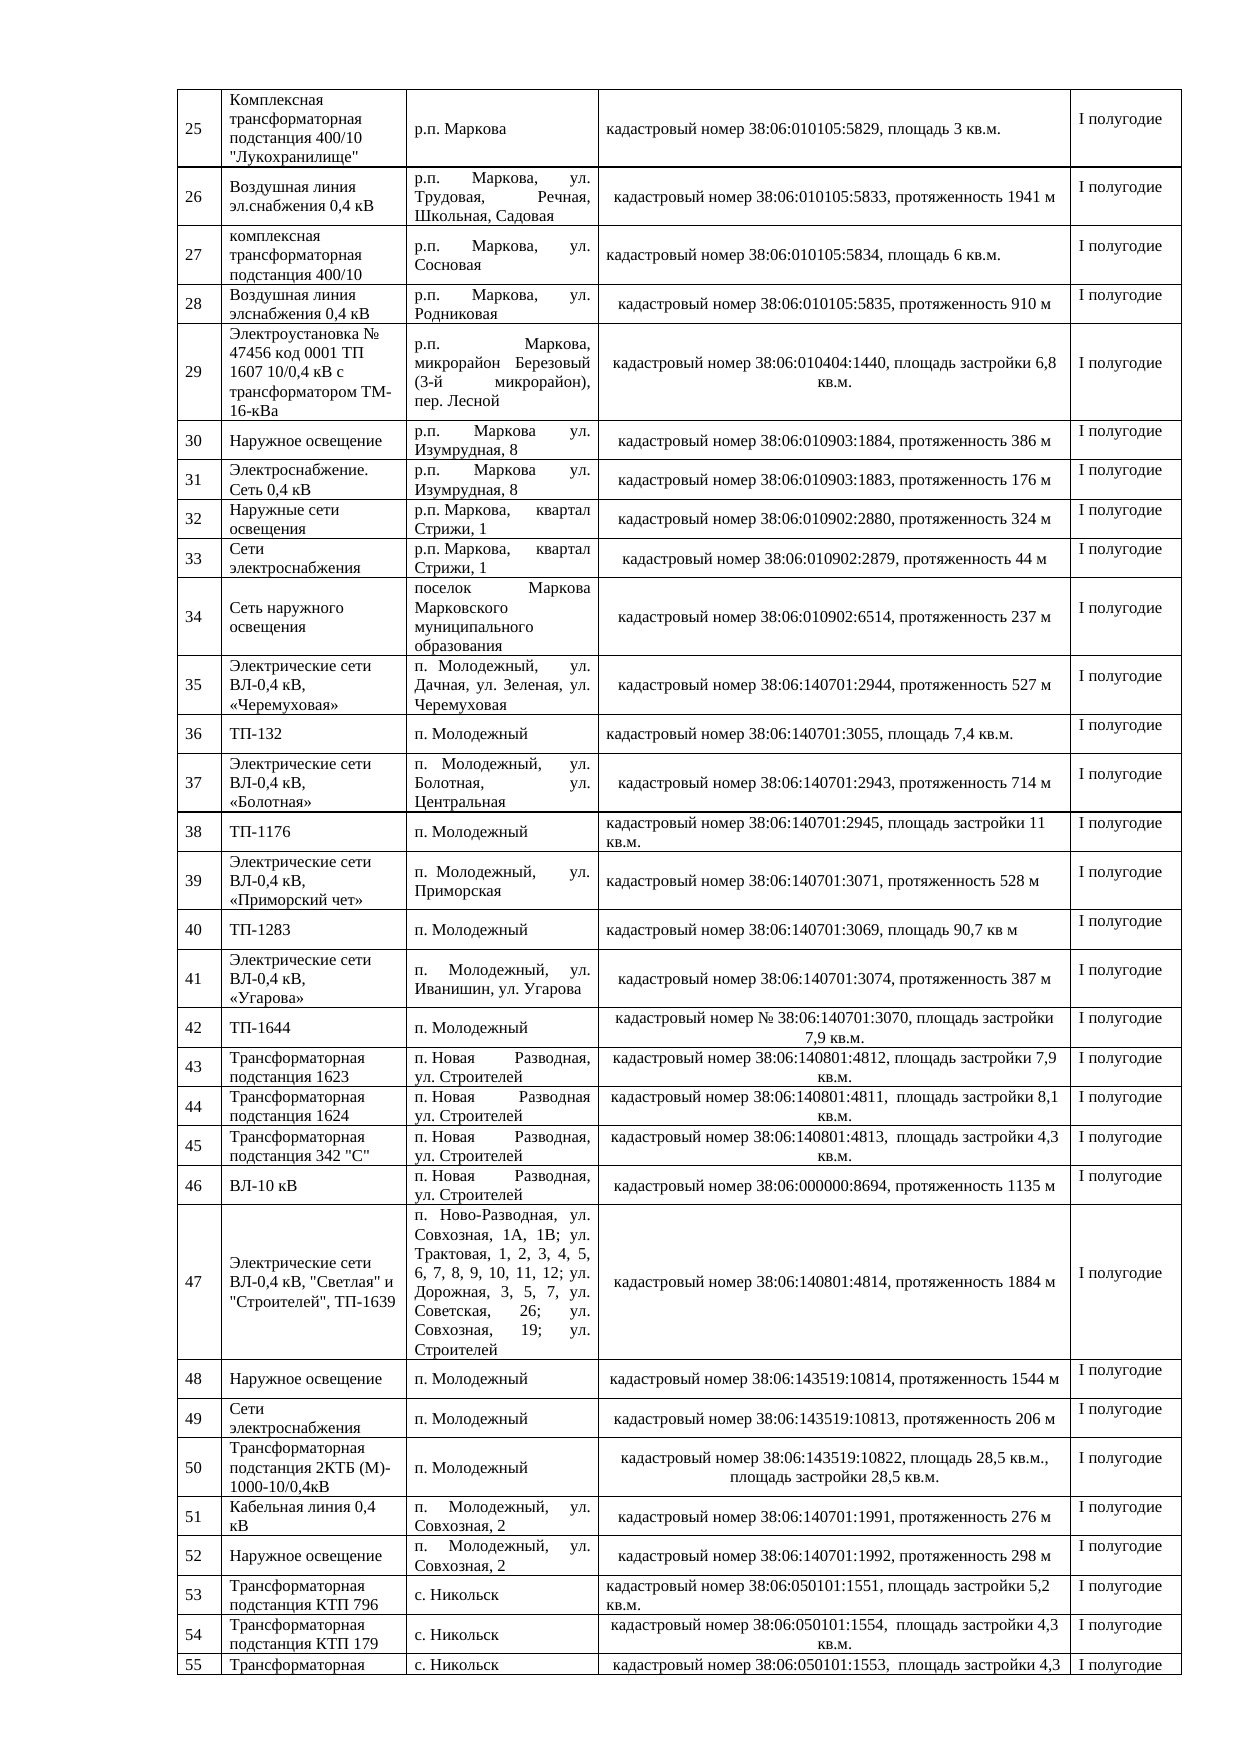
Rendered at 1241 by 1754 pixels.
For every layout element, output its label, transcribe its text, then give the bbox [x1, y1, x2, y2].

table_cell 25 [178, 90, 221, 166]
table_cell I полугодие [1071, 1087, 1181, 1125]
table_cell р.п. Маркова, квартал Стрижи, 1 [407, 539, 598, 577]
table_cell 52 [178, 1536, 221, 1574]
table_cell кадастровый номер 38:06:140801:4814, протяженность 1884 м [599, 1205, 1070, 1358]
table_cell 50 [178, 1438, 221, 1496]
table_cell 48 [178, 1360, 221, 1398]
table_cell 33 [178, 539, 221, 577]
table_cell п. Новая Разводная ул. Строителей [407, 1087, 598, 1125]
table_cell 30 [178, 421, 221, 459]
table_cell I полугодие [1071, 813, 1181, 851]
table_cell I полугодие [1071, 539, 1181, 577]
table_cell I полугодие [1071, 500, 1181, 538]
table_cell Электрические сети ВЛ-0,4 кВ, «Угарова» [222, 950, 406, 1007]
table_cell 37 [178, 754, 221, 811]
table_cell 54 [178, 1615, 221, 1653]
table_cell кадастровый номер 38:06:010902:2879, протяженность 44 м [599, 539, 1070, 577]
table_cell 55 [178, 1654, 221, 1673]
table_cell I полугодие [1071, 1536, 1181, 1574]
table_cell Наружные сети освещения [222, 500, 406, 538]
table_cell I полугодие [1071, 226, 1181, 283]
table_cell I полугодие [1071, 1497, 1181, 1535]
table_cell р.п. Маркова ул. Изумрудная, 8 [407, 421, 598, 459]
table_cell 28 [178, 285, 221, 323]
table_cell 29 [178, 324, 221, 420]
table_cell Электрические сети ВЛ-0,4 кВ, "Светлая" и "Строителей", ТП-1639 [222, 1205, 406, 1358]
table_cell Трансформаторная подстанция КТП 796 [222, 1576, 406, 1614]
table_cell кадастровый номер 38:06:140701:3074, протяженность 387 м [599, 950, 1070, 1007]
table_cell 46 [178, 1166, 221, 1204]
table_cell кадастровый номер 38:06:140701:1991, протяженность 276 м [599, 1497, 1070, 1535]
table_cell поселок Маркова Марковского муниципального образования [407, 578, 598, 655]
table_cell I полугодие [1071, 1654, 1181, 1673]
table_cell кадастровый номер 38:06:010105:5833, протяженность 1941 м [599, 168, 1070, 225]
table_cell I полугодие [1071, 90, 1181, 166]
table_cell п. Новая Разводная, ул. Строителей [407, 1048, 598, 1086]
table_cell Трансформаторная подстанция 342 "С" [222, 1126, 406, 1165]
table_cell Электрические сети ВЛ-0,4 кВ, «Черемуховая» [222, 656, 406, 713]
table_cell ТП-1283 [222, 910, 406, 949]
table_cell Электрические сети ВЛ-0,4 кВ, «Приморский чет» [222, 852, 406, 909]
table_cell I полугодие [1071, 1438, 1181, 1496]
table_cell р.п. Маркова ул. Изумрудная, 8 [407, 460, 598, 498]
table_cell с. Никольск [407, 1615, 598, 1653]
table_cell 45 [178, 1126, 221, 1165]
table_cell п. Молодежный, ул. Болотная, ул. Центральная [407, 754, 598, 811]
table_cell I полугодие [1071, 168, 1181, 225]
table_cell ВЛ-10 кВ [222, 1166, 406, 1204]
table_cell 47 [178, 1205, 221, 1358]
table_cell кадастровый номер 38:06:010902:2880, протяженность 324 м [599, 500, 1070, 538]
table_cell Трансформаторная подстанция 1623 [222, 1048, 406, 1086]
table_cell Воздушная линия эл.снабжения 0,4 кВ [222, 168, 406, 225]
table_cell Трансформаторная подстанция 2КТБ (М)-1000-10/0,4кВ [222, 1438, 406, 1496]
table_cell I полугодие [1071, 1615, 1181, 1653]
table_cell кадастровый номер 38:06:143519:10813, протяженность 206 м [599, 1399, 1070, 1437]
table_cell п. Молодежный, ул. Приморская [407, 852, 598, 909]
table_cell кадастровый номер 38:06:140701:2945, площадь застройки 11 кв.м. [599, 813, 1070, 851]
table_cell п. Молодежный [407, 715, 598, 753]
table_cell кадастровый номер 38:06:010902:6514, протяженность 237 м [599, 578, 1070, 655]
table_cell п. Молодежный [407, 1008, 598, 1047]
table_cell 44 [178, 1087, 221, 1125]
table_cell I полугодие [1071, 1166, 1181, 1204]
table_cell кадастровый номер № 38:06:140701:3070, площадь застройки 7,9 кв.м. [599, 1008, 1070, 1047]
table_cell кадастровый номер 38:06:140801:4811, площадь застройки 8,1 кв.м. [599, 1087, 1070, 1125]
table_cell 27 [178, 226, 221, 283]
table_cell п. Новая Разводная, ул. Строителей [407, 1126, 598, 1165]
table_cell Наружное освещение [222, 1360, 406, 1398]
table_cell Сети электроснабжения [222, 1399, 406, 1437]
table_cell I полугодие [1071, 1360, 1181, 1398]
table_cell 43 [178, 1048, 221, 1086]
table_cell Трансформаторная подстанция 1624 [222, 1087, 406, 1125]
table_cell 36 [178, 715, 221, 753]
table_cell Комплексная трансформаторная подстанция 400/10 "Лукохранилище" [222, 90, 406, 166]
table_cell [222, 1654, 406, 1673]
table_cell кадастровый номер 38:06:000000:8694, протяженность 1135 м [599, 1166, 1070, 1204]
table_cell 49 [178, 1399, 221, 1437]
table_cell I полугодие [1071, 1576, 1181, 1614]
table_cell кадастровый номер 38:06:140701:3055, площадь 7,4 кв.м. [599, 715, 1070, 753]
table_cell кадастровый номер 38:06:140701:1992, протяженность 298 м [599, 1536, 1070, 1574]
table_cell I полугодие [1071, 460, 1181, 498]
table_cell кадастровый номер 38:06:140701:2943, протяженность 714 м [599, 754, 1070, 811]
table_cell 31 [178, 460, 221, 498]
table_cell I полугодие [1071, 754, 1181, 811]
table_cell Электроустановка № 47456 код 0001 ТП 1607 10/0,4 кВ с трансформатором ТМ-16-кВа [222, 324, 406, 420]
table_cell Кабельная линия 0,4 кВ [222, 1497, 406, 1535]
table_cell I полугодие [1071, 950, 1181, 1007]
table_cell р.п. Маркова, ул. Родниковая [407, 285, 598, 323]
table_cell Наружное освещение [222, 1536, 406, 1574]
table_cell п. Молодежный [407, 1399, 598, 1437]
table_cell 53 [178, 1576, 221, 1614]
table_cell кадастровый номер 38:06:050101:1554, площадь застройки 4,3 кв.м. [599, 1615, 1070, 1653]
table_cell п. Молодежный, ул. Дачная, ул. Зеленая, ул. Черемуховая [407, 656, 598, 713]
table_cell I полугодие [1071, 1008, 1181, 1047]
table_cell с. Никольск [407, 1654, 598, 1673]
table_cell I полугодие [1071, 285, 1181, 323]
table_cell 32 [178, 500, 221, 538]
table_cell п. Ново-Разводная, ул. Совхозная, 1А, 1В; ул. Трактовая, 1, 2, 3, 4, 5, 6, 7, 8, 9, 10, 11, 12; ул. Дорожная, 3, 5, 7, ул. Советская, 26; ул. Совхозная, 19; ул. Строителей [407, 1205, 598, 1358]
table_cell 51 [178, 1497, 221, 1535]
table_cell Сеть наружного освещения [222, 578, 406, 655]
table_cell п. Молодежный, ул. Иванишин, ул. Угарова [407, 950, 598, 1007]
table_cell I полугодие [1071, 421, 1181, 459]
table_cell п. Молодежный, ул. Совхозная, 2 [407, 1497, 598, 1535]
table_cell кадастровый номер 38:06:143519:10822, площадь 28,5 кв.м., площадь застройки 28,5 кв.м. [599, 1438, 1070, 1496]
table_cell 42 [178, 1008, 221, 1047]
table_cell Электроснабжение. Сеть 0,4 кВ [222, 460, 406, 498]
table_cell I полугодие [1071, 324, 1181, 420]
table_cell кадастровый номер 38:06:050101:1551, площадь застройки 5,2 кв.м. [599, 1576, 1070, 1614]
table_cell Наружное освещение [222, 421, 406, 459]
table_cell 39 [178, 852, 221, 909]
table_cell кадастровый номер 38:06:010903:1884, протяженность 386 м [599, 421, 1070, 459]
table_cell р.п. Маркова, ул. Сосновая [407, 226, 598, 283]
table_cell Сети электроснабжения [222, 539, 406, 577]
table_cell кадастровый номер 38:06:140701:2944, протяженность 527 м [599, 656, 1070, 713]
table_cell 26 [178, 168, 221, 225]
table_cell 41 [178, 950, 221, 1007]
table_cell кадастровый номер 38:06:140801:4812, площадь застройки 7,9 кв.м. [599, 1048, 1070, 1086]
table_cell п. Молодежный [407, 910, 598, 949]
table_cell 40 [178, 910, 221, 949]
table_cell ТП-1644 [222, 1008, 406, 1047]
table_cell 38 [178, 813, 221, 851]
table_cell I полугодие [1071, 1205, 1181, 1358]
table_cell Воздушная линия элснабжения 0,4 кВ [222, 285, 406, 323]
table_cell I полугодие [1071, 1048, 1181, 1086]
table_cell п. Молодежный, ул. Совхозная, 2 [407, 1536, 598, 1574]
table_cell п. Новая Разводная, ул. Строителей [407, 1166, 598, 1204]
table_cell п. Молодежный [407, 1438, 598, 1496]
table_cell кадастровый номер 38:06:140701:3069, площадь 90,7 кв м [599, 910, 1070, 949]
table_cell I полугодие [1071, 852, 1181, 909]
table_cell кадастровый номер 38:06:010105:5834, площадь 6 кв.м. [599, 226, 1070, 283]
table_cell кадастровый номер 38:06:010404:1440, площадь застройки 6,8 кв.м. [599, 324, 1070, 420]
table_cell Электрические сети ВЛ-0,4 кВ, «Болотная» [222, 754, 406, 811]
table_cell кадастровый номер 38:06:010903:1883, протяженность 176 м [599, 460, 1070, 498]
table_cell I полугодие [1071, 910, 1181, 949]
table_cell кадастровый номер 38:06:010105:5835, протяженность 910 м [599, 285, 1070, 323]
table_cell I полугодие [1071, 1399, 1181, 1437]
table_cell I полугодие [1071, 715, 1181, 753]
table_cell ТП-1176 [222, 813, 406, 851]
table_cell р.п. Маркова, микрорайон Березовый (3-й микрорайон), пер. Лесной [407, 324, 598, 420]
table_cell ТП-132 [222, 715, 406, 753]
table_cell комплексная трансформаторная подстанция 400/10 [222, 226, 406, 283]
table_cell 35 [178, 656, 221, 713]
table_cell п. Молодежный [407, 813, 598, 851]
table_cell 34 [178, 578, 221, 655]
table_cell р.п. Маркова, ул. Трудовая, Речная, Школьная, Садовая [407, 168, 598, 225]
table_cell с. Никольск [407, 1576, 598, 1614]
table_cell кадастровый номер 38:06:143519:10814, протяженность 1544 м [599, 1360, 1070, 1398]
table_cell Трансформаторная подстанция КТП 179 [222, 1615, 406, 1653]
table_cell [599, 1654, 1070, 1673]
table_cell кадастровый номер 38:06:140701:3071, протяженность 528 м [599, 852, 1070, 909]
table_cell р.п. Маркова, квартал Стрижи, 1 [407, 500, 598, 538]
table_cell р.п. Маркова [407, 90, 598, 166]
table_cell кадастровый номер 38:06:010105:5829, площадь 3 кв.м. [599, 90, 1070, 166]
table_cell кадастровый номер 38:06:140801:4813, площадь застройки 4,3 кв.м. [599, 1126, 1070, 1165]
table_cell п. Молодежный [407, 1360, 598, 1398]
table_cell I полугодие [1071, 578, 1181, 655]
table_cell I полугодие [1071, 656, 1181, 713]
table_cell I полугодие [1071, 1126, 1181, 1165]
